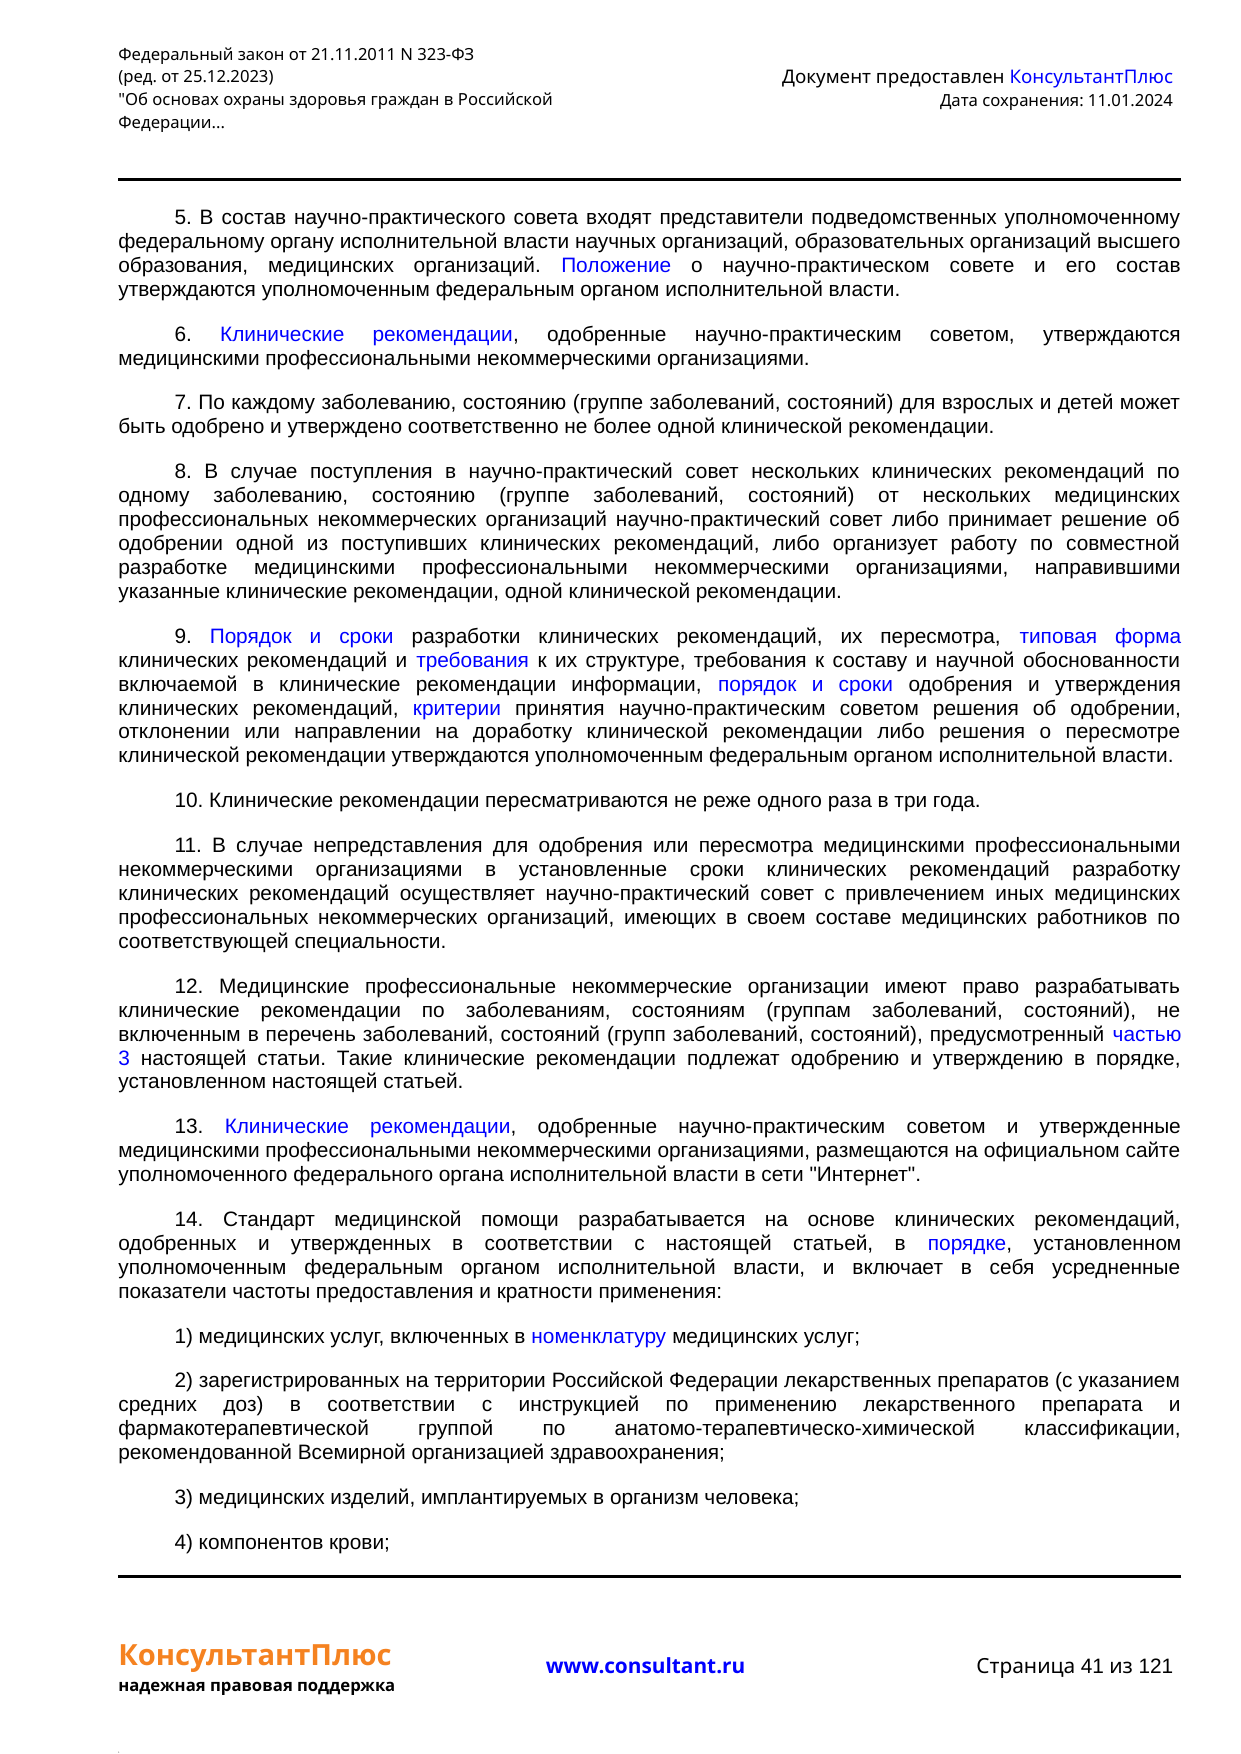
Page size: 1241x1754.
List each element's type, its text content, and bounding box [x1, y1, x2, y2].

text 1) медицинских услуг, включенных в номенклатуру медицинских услуг; [118, 1323, 1181, 1347]
text 4) компонентов крови; [118, 1530, 1181, 1554]
text 10. Клинические рекомендации пересматриваются не реже одного раза в три года. [118, 788, 1181, 812]
text 11. В случае непредставления для одобрения или пересмотра медицинскими профессиональными некоммерческими организациями в установленные сроки клинических рекомендаций разработку клинических рекомендаций осуществляет научно-практический совет с привлечением иных медицинских профессиональных некоммерческих организаций, имеющих в своем составе медицинских работников по соответствующей специальности. [118, 833, 1181, 953]
text 8. В случае поступления в научно-практический совет нескольких клинических рекомендаций по одному заболеванию, состоянию (группе заболеваний, состояний) от нескольких медицинских профессиональных некоммерческих организаций научно-практический совет либо принимает решение об одобрении одной из поступивших клинических рекомендаций, либо организует работу по совместной разработке медицинскими профессиональными некоммерческими организациями, направившими указанные клинические рекомендации, одной клинической рекомендации. [118, 459, 1181, 603]
text 6. Клинические рекомендации, одобренные научно-практическим советом, утверждаются медицинскими профессиональными некоммерческими организациями. [118, 321, 1181, 369]
text 3) медицинских изделий, имплантируемых в организм человека; [118, 1485, 1181, 1509]
text 13. Клинические рекомендации, одобренные научно-практическим советом и утвержденные медицинскими профессиональными некоммерческими организациями, размещаются на официальном сайте уполномоченного федерального органа исполнительной власти в сети "Интернет". [118, 1114, 1181, 1186]
text 14. Стандарт медицинской помощи разрабатывается на основе клинических рекомендаций, одобренных и утвержденных в соответствии с настоящей статьей, в порядке, установленном уполномоченным федеральным органом исполнительной власти, и включает в себя усредненные показатели частоты предоставления и кратности применения: [118, 1207, 1181, 1303]
text 9. Порядок и сроки разработки клинических рекомендаций, их пересмотра, типовая форма клинических рекомендаций и требования к их структуре, требования к составу и научной обоснованности включаемой в клинические рекомендации информации, порядок и сроки одобрения и утверждения клинических рекомендаций, критерии принятия научно-практическим советом решения об одобрении, отклонении или направлении на доработку клинической рекомендации либо решения о пересмотре клинической рекомендации утверждаются уполномоченным федеральным органом исполнительной власти. [118, 623, 1181, 767]
text 12. Медицинские профессиональные некоммерческие организации имеют право разрабатывать клинические рекомендации по заболеваниям, состояниям (группам заболеваний, состояний), не включенным в перечень заболеваний, состояний (групп заболеваний, состояний), предусмотренный частью 3 настоящей статьи. Такие клинические рекомендации подлежат одобрению и утверждению в порядке, установленном настоящей статьей. [118, 973, 1181, 1093]
text 7. По каждому заболеванию, состоянию (группе заболеваний, состояний) для взрослых и детей может быть одобрено и утверждено соответственно не более одной клинической рекомендации. [118, 390, 1181, 438]
text 2) зарегистрированных на территории Российской Федерации лекарственных препаратов (с указанием средних доз) в соответствии с инструкцией по применению лекарственного препарата и фармакотерапевтической группой по анатомо-терапевтическо-химической классификации, рекомендованной Всемирной организацией здравоохранения; [118, 1368, 1181, 1464]
text 5. В состав научно-практического совета входят представители подведомственных уполномоченному федеральному органу исполнительной власти научных организаций, образовательных организаций высшего образования, медицинских организаций. Положение о научно-практическом совете и его состав утверждаются уполномоченным федеральным органом исполнительной власти. [118, 205, 1181, 301]
